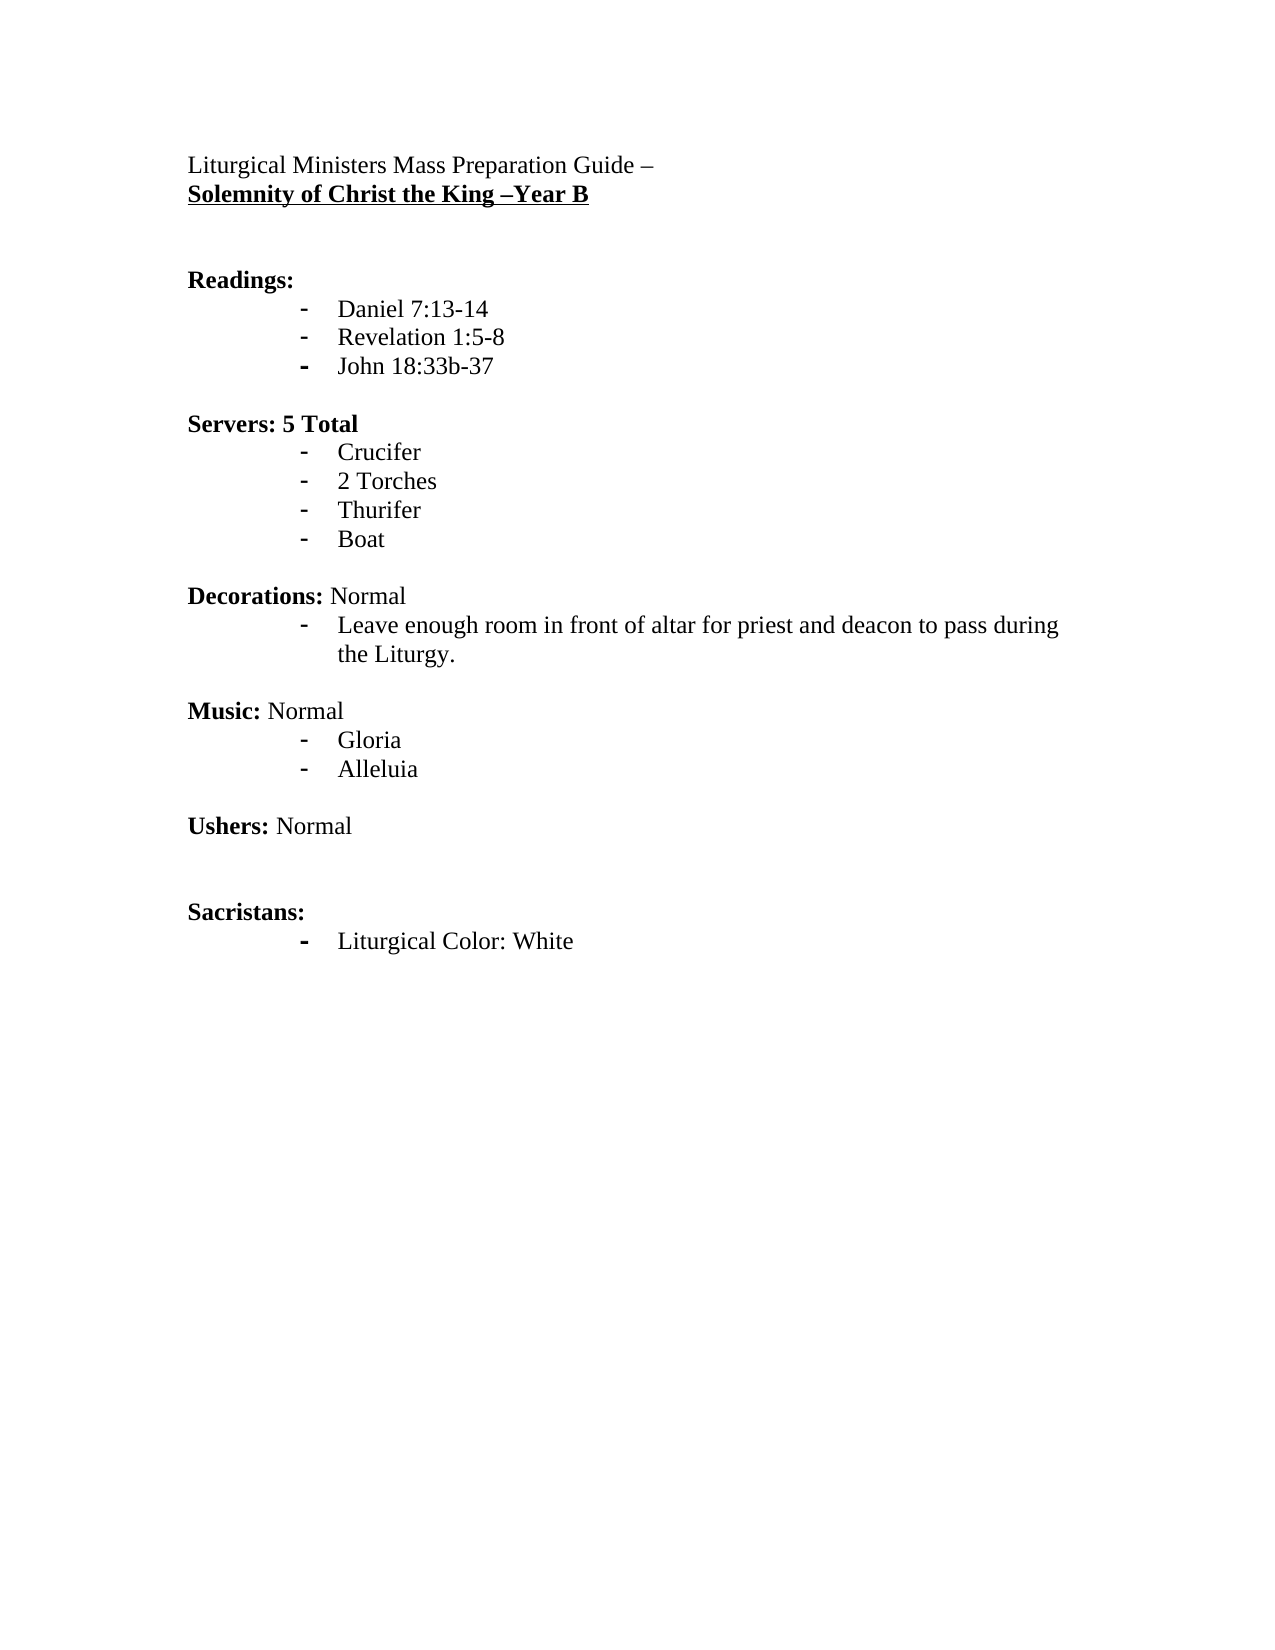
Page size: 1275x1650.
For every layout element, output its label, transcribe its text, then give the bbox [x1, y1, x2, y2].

text Servers: 5 Total [187, 409, 1087, 437]
text Sacristans: [187, 897, 1087, 926]
list Gloria [300, 725, 1087, 754]
text Solemnity of Christ the King –Year B [187, 179, 1087, 207]
list 2 Torches [300, 466, 1087, 495]
text Readings: [187, 265, 1087, 294]
list Alleluia [300, 754, 1087, 782]
text Liturgical Ministers Mass Preparation Guide – [187, 150, 1087, 179]
list Liturgical Color: White [300, 926, 1087, 955]
list Daniel 7:13-14 [300, 294, 1087, 322]
list John 18:33b-37 [300, 351, 1087, 380]
text Ushers: Normal [187, 811, 1087, 840]
list Crucifer [300, 437, 1087, 466]
list Boat [300, 524, 1087, 552]
text Decorations: Normal [187, 581, 1087, 610]
list Thurifer [300, 495, 1087, 524]
text Music: Normal [187, 696, 1087, 725]
list Leave enough room in front of altar for priest and deacon to pass during the Liturgy. [300, 610, 1087, 667]
list Revelation 1:5-8 [300, 322, 1087, 351]
